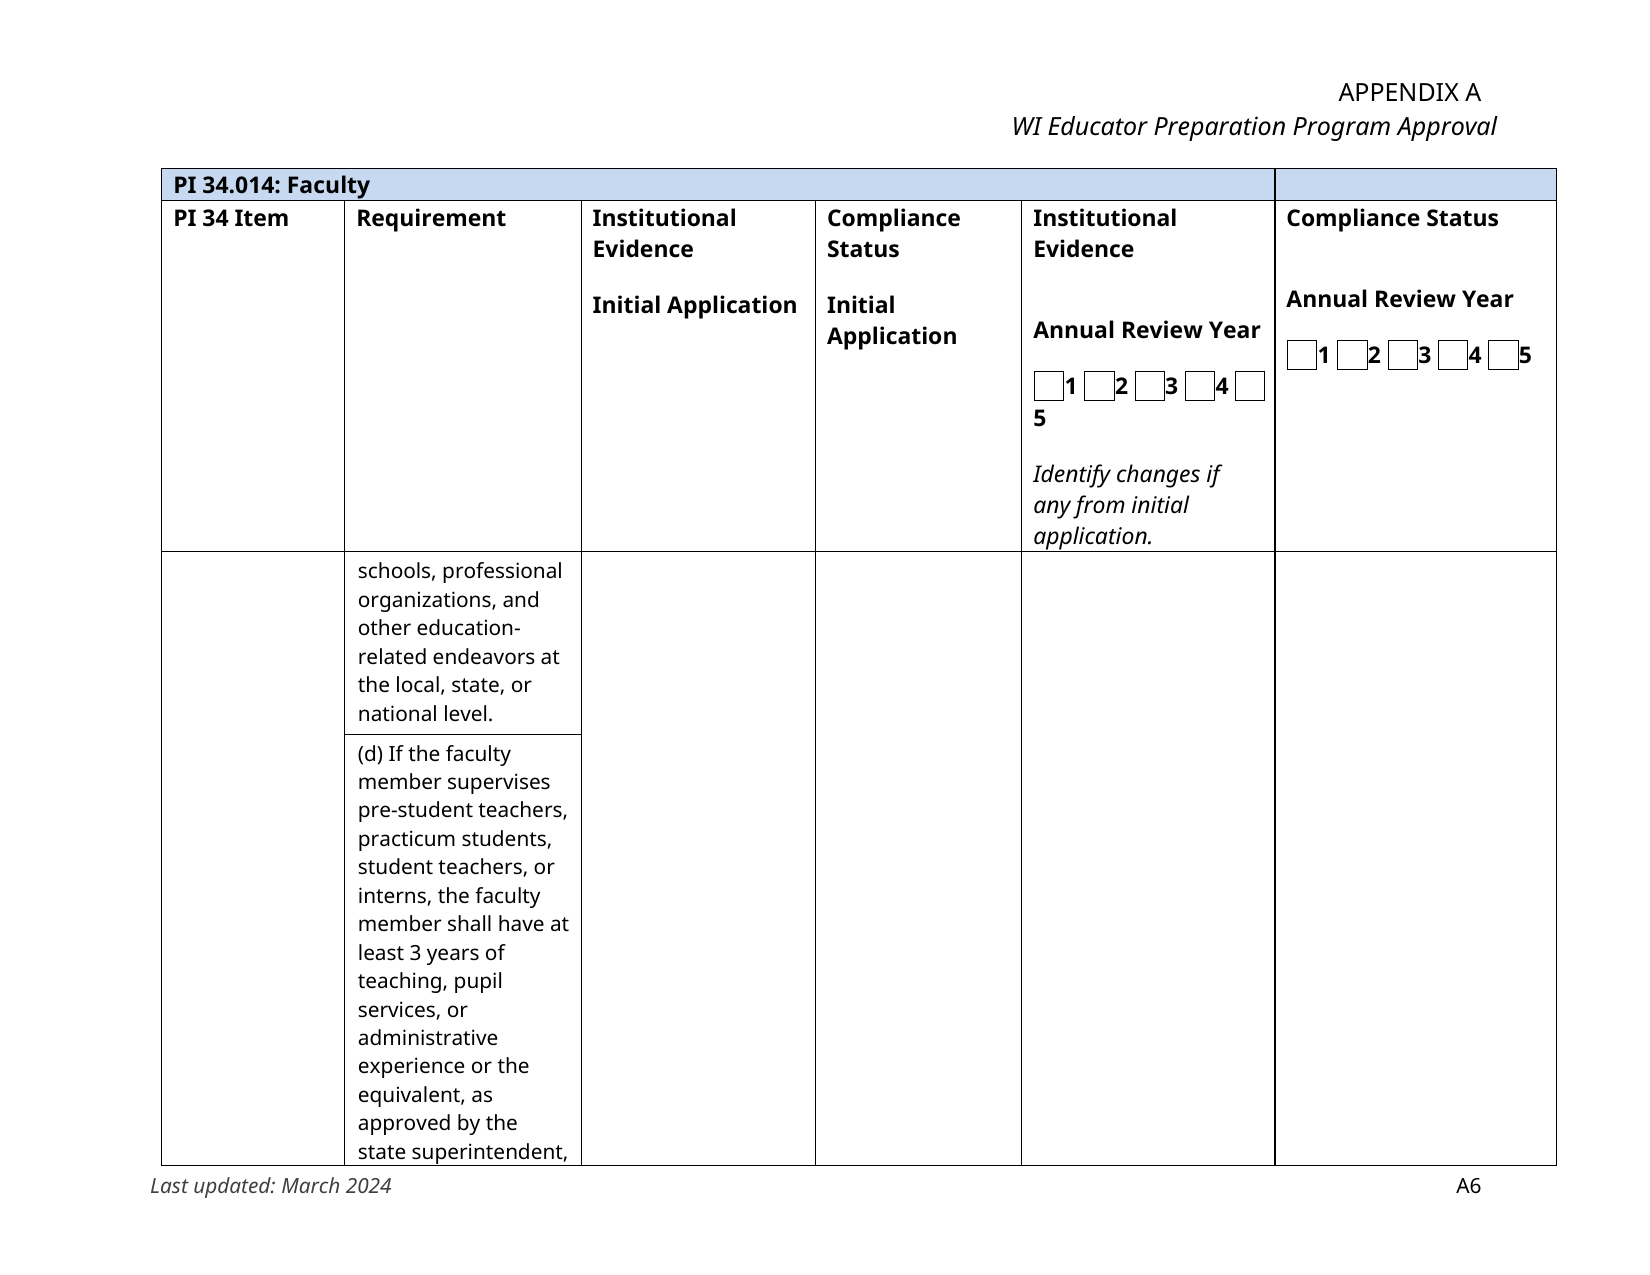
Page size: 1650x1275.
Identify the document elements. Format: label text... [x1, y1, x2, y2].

table_header [1276, 169, 1556, 200]
table_cell Compliance Status Initial Application [816, 201, 1021, 551]
table_cell (c) Be actively engaged in professional practice with prekindergarten through grade 12 schools, professional organizations, and other education-related endeavors at the local, state, or national level. [345, 552, 581, 733]
table_cell (d) If the faculty member supervises pre-student teachers, practicum students, student teachers, or interns, the faculty member shall have at least 3 years of teaching, pupil services, or administrative experience or the equivalent, as approved by the state superintendent, in prekindergarten through grade 12 settings. [345, 735, 581, 1165]
table_header PI 34.014: Faculty [162, 169, 1274, 200]
table_cell Compliance Status Annual Review Year 1 2 3 4 5 [1276, 201, 1556, 551]
table_cell Institutional Evidence Annual Review Year 1 2 3 4 5 Identify changes if any from initial application. [1022, 201, 1274, 551]
table_cell PI 34 Item [162, 201, 344, 551]
table_cell Institutional Evidence Initial Application [582, 201, 815, 551]
table_cell Requirement [345, 201, 581, 551]
